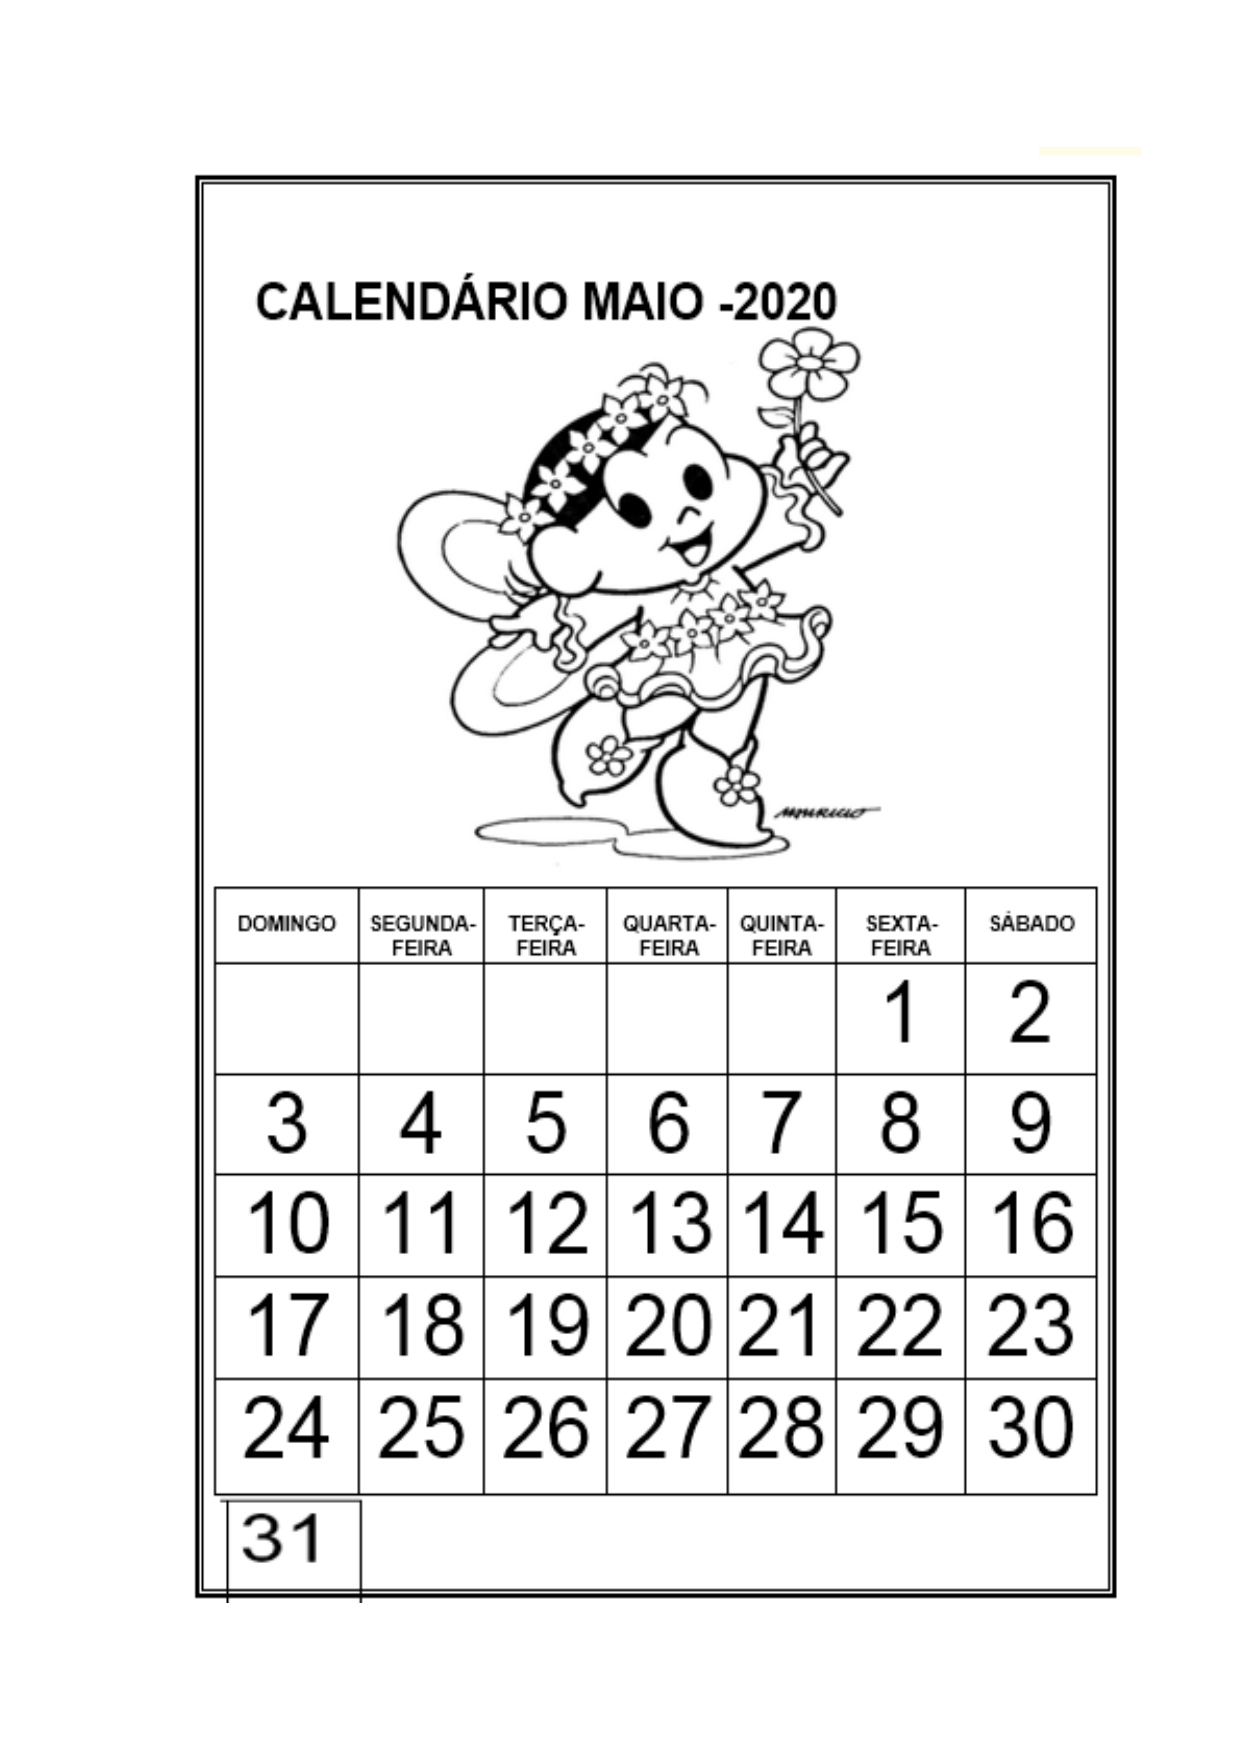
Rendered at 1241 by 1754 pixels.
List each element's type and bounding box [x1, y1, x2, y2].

picture [177, 147, 1142, 1603]
